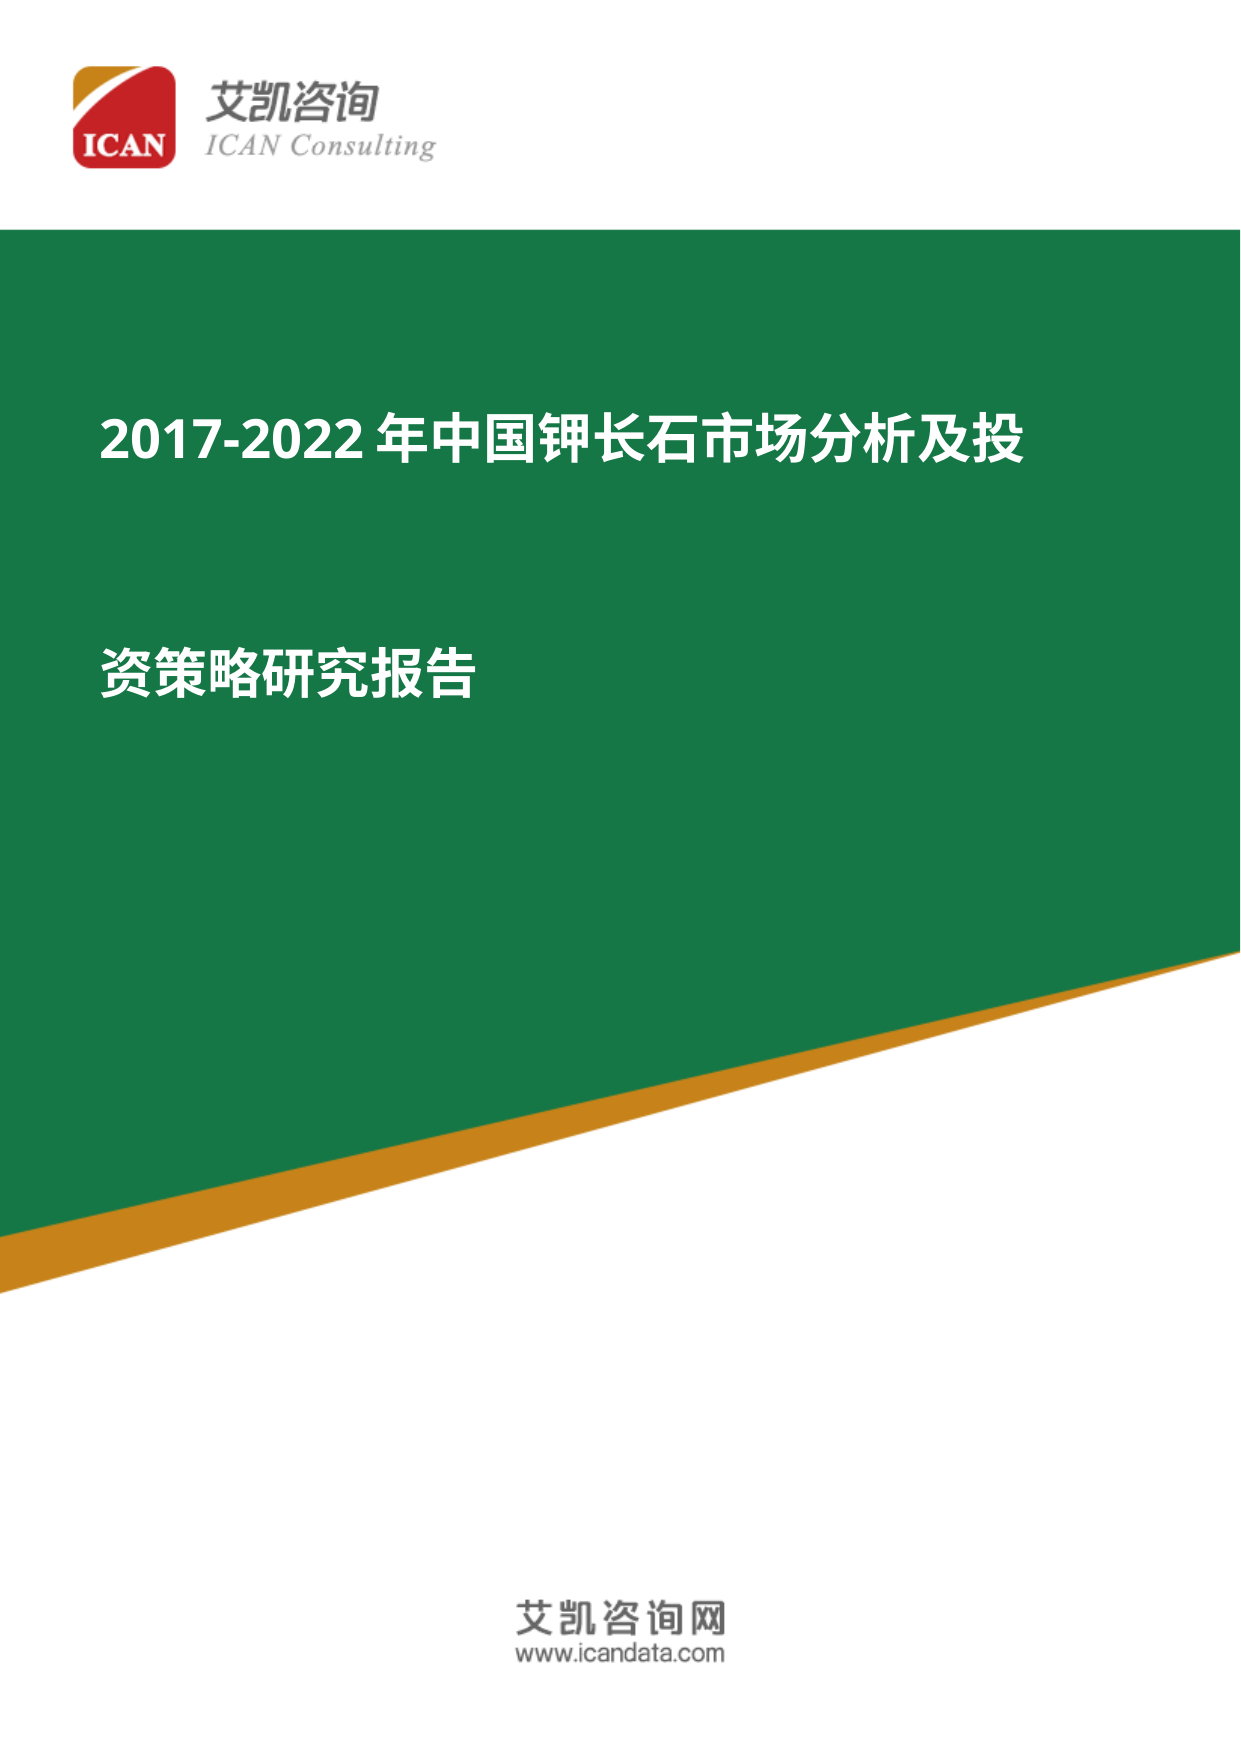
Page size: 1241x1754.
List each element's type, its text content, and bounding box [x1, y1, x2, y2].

subtitle 2017-2022年中国钾长石市场分析及投资策略研究报告 [99, 386, 1053, 718]
picture [0, 5, 1241, 1754]
